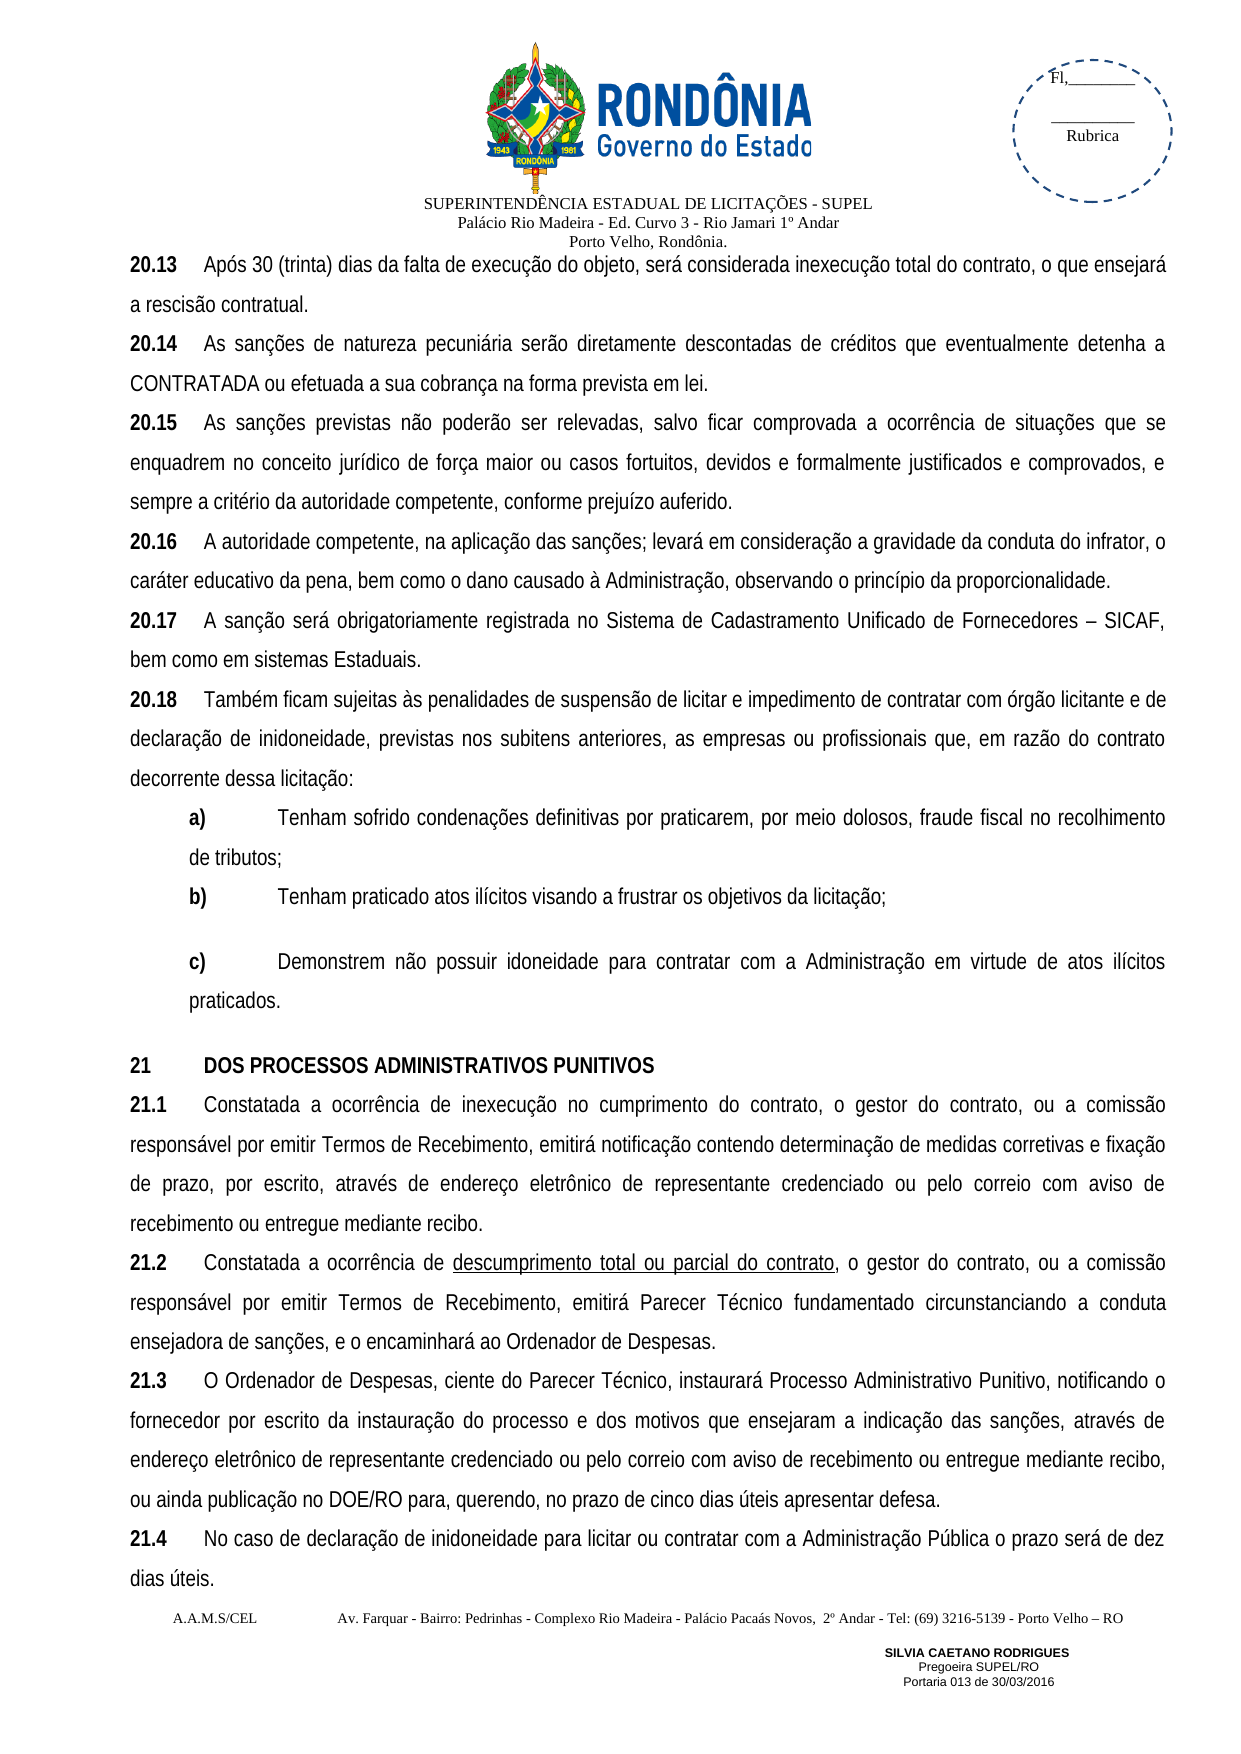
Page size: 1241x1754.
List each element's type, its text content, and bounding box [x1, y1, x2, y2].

list Tenham sofrido condenações definitivas por praticarem, por meio dolosos, fraude fiscal no recolhimento de tributos; [189, 804, 1166, 870]
list Demonstrem não possuir idoneidade para contratar com a Administração em virtude de atos ilícitos praticados. [189, 948, 1166, 1013]
list Após 30 (trinta) dias da falta de execução do objeto, será considerada inexecução total do contrato, o que ensejará a rescisão contratual. [130, 251, 1166, 317]
list Tenham praticado atos ilícitos visando a frustrar os objetivos da licitação; [189, 883, 1166, 909]
list A sanção será obrigatoriamente registrada no Sistema de Cadastramento Unificado de Fornecedores – SICAF, bem como em sistemas Estaduais. [130, 607, 1166, 673]
list DOS PROCESSOS ADMINISTRATIVOS PUNITIVOS [130, 1052, 1166, 1078]
list As sanções de natureza pecuniária serão diretamente descontadas de créditos que eventualmente detenha a CONTRATADA ou efetuada a sua cobrança na forma prevista em lei. [130, 330, 1166, 396]
list A autoridade competente, na aplicação das sanções; levará em consideração a gravidade da conduta do infrator, o caráter educativo da pena, bem como o dano causado à Administração, observando o princípio da proporcionalidade. [130, 528, 1166, 594]
list O Ordenador de Despesas, ciente do Parecer Técnico, instaurará Processo Administrativo Punitivo, notificando o fornecedor por escrito da instauração do processo e dos motivos que ensejaram a indicação das sanções, através de endereço eletrônico de representante credenciado ou pelo correio com aviso de recebimento ou entregue mediante recibo, ou ainda publicação no DOE/RO para, querendo, no prazo de cinco dias úteis apresentar defesa. [130, 1367, 1166, 1512]
list No caso de declaração de inidoneidade para licitar ou contratar com a Administração Pública o prazo será de dez dias úteis. [130, 1525, 1166, 1591]
list Constatada a ocorrência de descumprimento total ou parcial do contrato, o gestor do contrato, ou a comissão responsável por emitir Termos de Recebimento, emitirá Parecer Técnico fundamentado circunstanciando a conduta ensejadora de sanções, e o encaminhará ao Ordenador de Despesas. [130, 1249, 1166, 1354]
list Constatada a ocorrência de inexecução no cumprimento do contrato, o gestor do contrato, ou a comissão responsável por emitir Termos de Recebimento, emitirá notificação contendo determinação de medidas corretivas e fixação de prazo, por escrito, através de endereço eletrônico de representante credenciado ou pelo correio com aviso de recebimento ou entregue mediante recibo. [130, 1091, 1166, 1236]
list As sanções previstas não poderão ser relevadas, salvo ficar comprovada a ocorrência de situações que se enquadrem no conceito jurídico de força maior ou casos fortuitos, devidos e formalmente justificados e comprovados, e sempre a critério da autoridade competente, conforme prejuízo auferido. [130, 409, 1166, 515]
list Também ficam sujeitas às penalidades de suspensão de licitar e impedimento de contratar com órgão licitante e de declaração de inidoneidade, previstas nos subitens anteriores, as empresas ou profissionais que, em razão do contrato decorrente dessa licitação: [130, 686, 1166, 791]
picture [485, 41, 812, 194]
